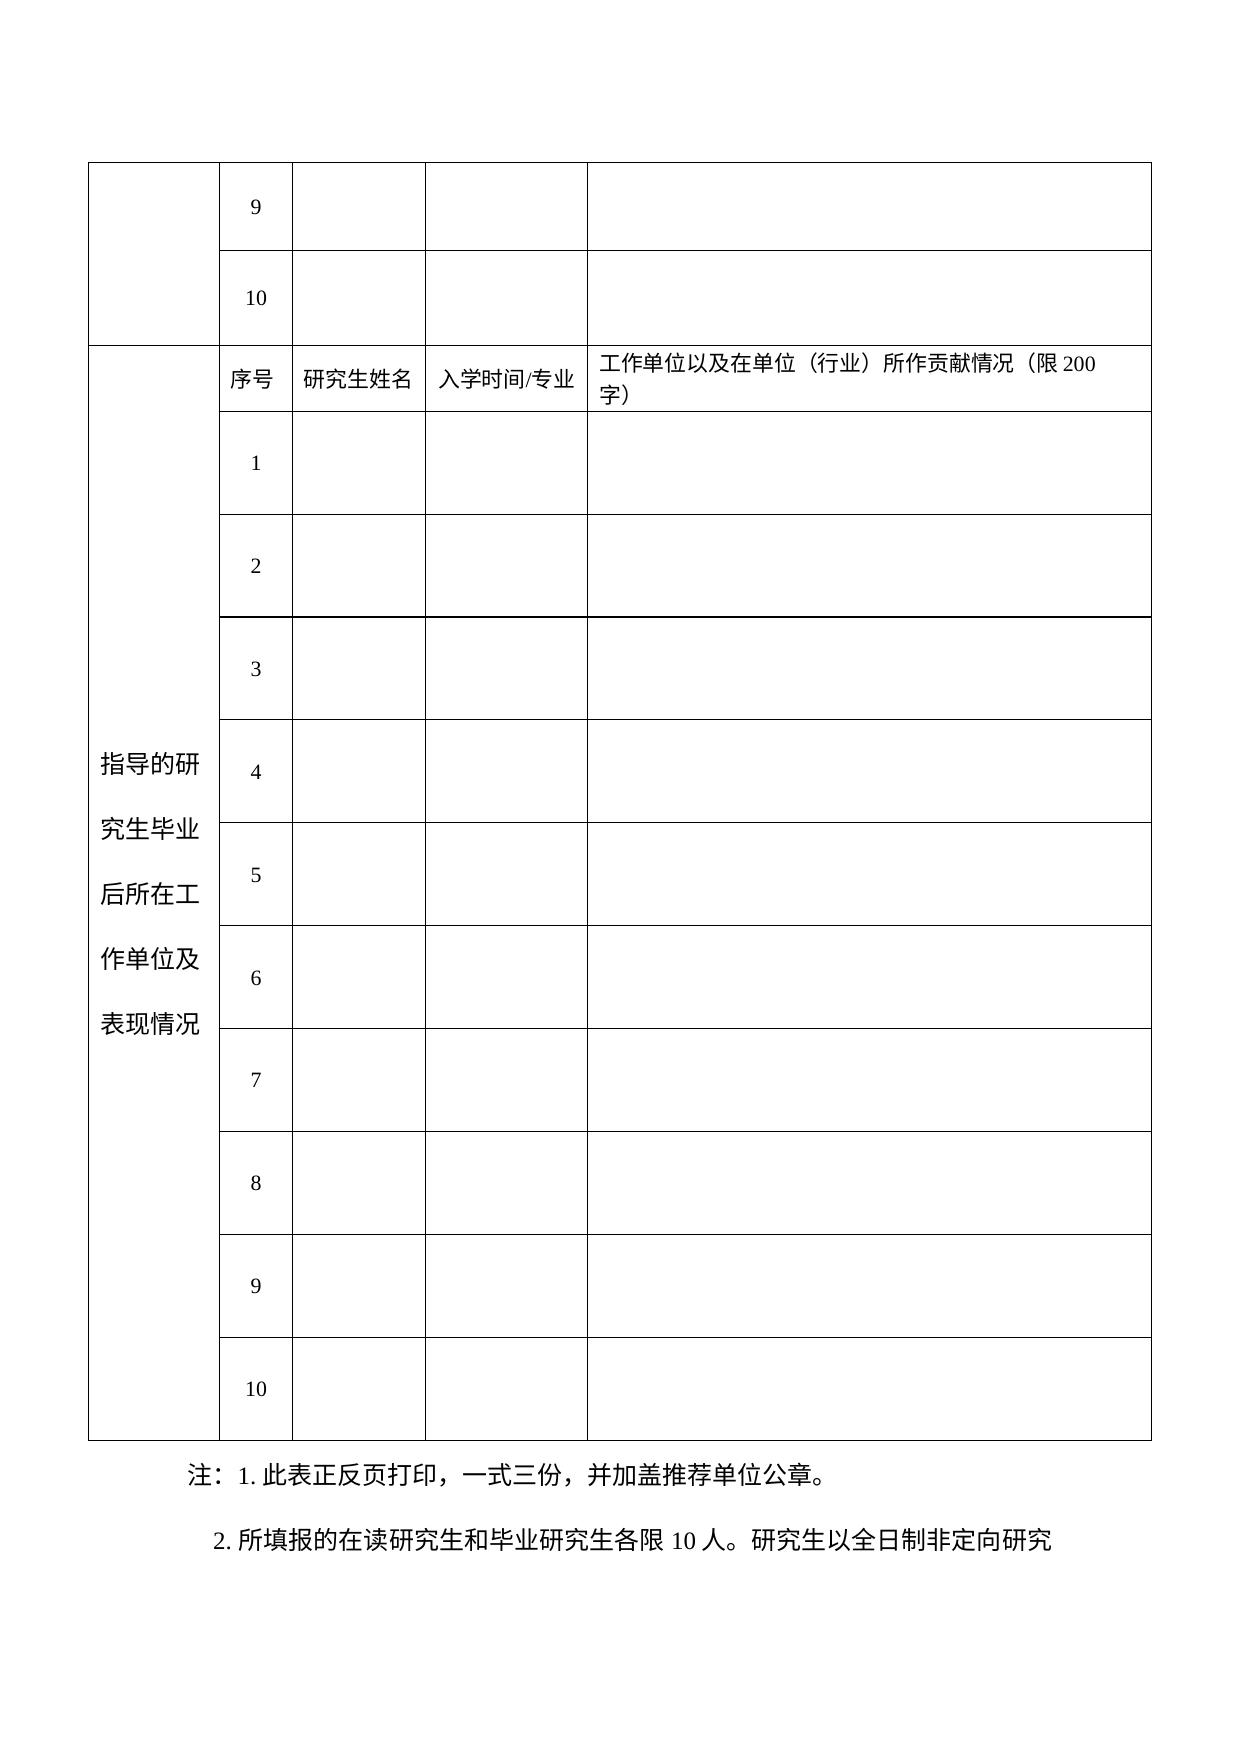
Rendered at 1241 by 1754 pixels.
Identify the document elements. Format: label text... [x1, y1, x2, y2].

table_cell 3 [220, 618, 292, 719]
table_cell [426, 251, 587, 344]
table_cell 指导的研究生毕业后所在工作单位及表现情况 [89, 346, 219, 1440]
table_cell [426, 412, 587, 513]
table_cell 9 [220, 163, 292, 250]
table_cell [293, 251, 425, 344]
table_cell [588, 926, 1151, 1028]
table_cell 9 [220, 1235, 292, 1337]
table_cell 2 [220, 515, 292, 616]
table_cell [588, 618, 1151, 719]
table_cell [426, 926, 587, 1028]
table_cell [293, 823, 425, 925]
table_cell 序号 [220, 346, 292, 411]
table_cell [588, 515, 1151, 616]
table_cell [293, 1235, 425, 1337]
table_cell [588, 1235, 1151, 1337]
table_cell [588, 1338, 1151, 1440]
table_cell [426, 1029, 587, 1131]
table_cell [293, 515, 425, 616]
table_cell [293, 163, 425, 250]
table_cell [588, 251, 1151, 344]
table_cell 研究生姓名 [293, 346, 425, 411]
table_cell 8 [220, 1132, 292, 1234]
table_cell 工作单位以及在单位（行业）所作贡献情况（限200字） [588, 346, 1151, 411]
table_cell [426, 823, 587, 925]
table_cell 10 [220, 1338, 292, 1440]
table_cell 1 [220, 412, 292, 513]
table_cell [293, 1029, 425, 1131]
table_cell [588, 1029, 1151, 1131]
table_cell [426, 1338, 587, 1440]
table_cell [293, 926, 425, 1028]
table_cell [426, 720, 587, 822]
table_cell [293, 1132, 425, 1234]
table_cell [588, 720, 1151, 822]
table_cell [293, 720, 425, 822]
table_cell [426, 618, 587, 719]
table_cell [293, 1338, 425, 1440]
table_cell 入学时间/专业 [426, 346, 587, 411]
table_cell [588, 823, 1151, 925]
table_cell 7 [220, 1029, 292, 1131]
table_cell [426, 1132, 587, 1234]
table_cell [426, 515, 587, 616]
table_cell [426, 1235, 587, 1337]
table_cell [588, 163, 1151, 250]
table_cell [588, 1132, 1151, 1234]
table_cell [293, 412, 425, 513]
table_cell 6 [220, 926, 292, 1028]
text 注：1. 此表正反页打印，一式三份，并加盖推荐单位公章。 [187, 1441, 1053, 1506]
table_cell 4 [220, 720, 292, 822]
table_cell [293, 618, 425, 719]
table_cell 5 [220, 823, 292, 925]
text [187, 1506, 1053, 1571]
table_cell [426, 163, 587, 250]
table_cell 10 [220, 251, 292, 344]
table_cell [588, 412, 1151, 513]
